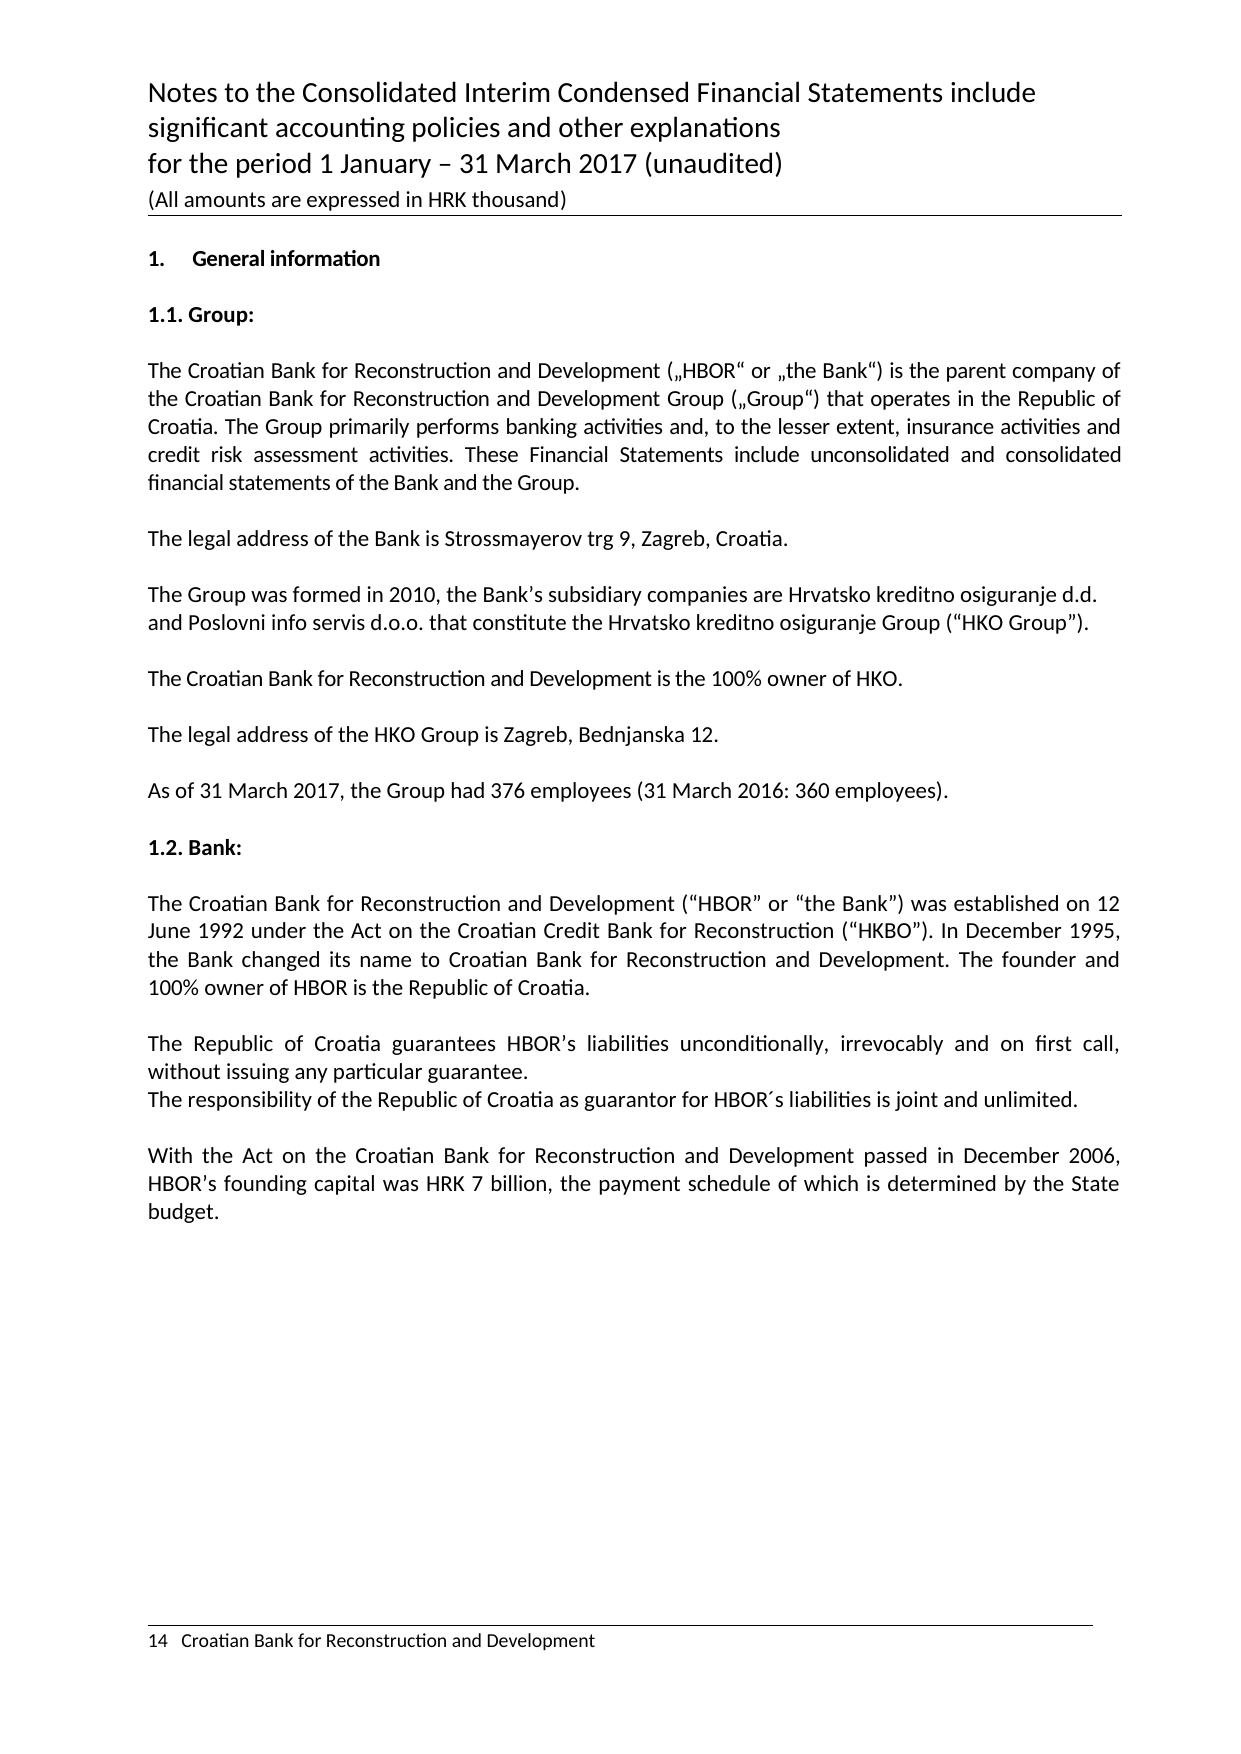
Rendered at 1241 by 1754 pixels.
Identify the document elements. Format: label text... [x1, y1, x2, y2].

text The Croatian Bank for Reconstruction and Development is the 100% owner of HKO. [148, 664, 1122, 692]
text With the Act on the Croatian Bank for Reconstruction and Development passed in December 2006, HBOR’s founding capital was HRK 7 billion, the payment schedule of which is determined by the State budget. [148, 1141, 1122, 1225]
text The legal address of the HKO Group is Zagreb, Bednjanska 12. [148, 721, 1122, 748]
text The Group was formed in 2010, the Bank’s subsidiary companies are Hrvatsko kreditno osiguranje d.d. and Poslovni info servis d.o.o. that constitute the Hrvatsko kreditno osiguranje Group (“HKO Group”). [148, 580, 1122, 636]
text The responsibility of the Republic of Croatia as guarantor for HBOR´s liabilities is joint and unlimited. [148, 1085, 1122, 1113]
text 1.2. Bank: [148, 833, 1122, 861]
text The Republic of Croatia guarantees HBOR’s liabilities unconditionally, irrevocably and on first call, without issuing any particular guarantee. [148, 1029, 1122, 1085]
text The Croatian Bank for Reconstruction and Development („HBOR“ or „the Bank“) is the parent company of the Croatian Bank for Reconstruction and Development Group („Group“) that operates in the Republic of Croatia. The Group primarily performs banking activities and, to the lesser extent, insurance activities and credit risk assessment activities. These Financial Statements include unconsolidated and consolidated financial statements of the Bank and the Group. [148, 356, 1122, 496]
text The legal address of the Bank is Strossmayerov trg 9, Zagreb, Croatia. [148, 524, 1122, 552]
list General information [148, 244, 1122, 272]
text The Croatian Bank for Reconstruction and Development (“HBOR” or “the Bank”) was established on 12 June 1992 under the Act on the Croatian Credit Bank for Reconstruction (“HKBO”). In December 1995, the Bank changed its name to Croatian Bank for Reconstruction and Development. The founder and 100% owner of HBOR is the Republic of Croatia. [148, 889, 1122, 1001]
text 1.1. Group: [148, 300, 1122, 328]
text As of 31 March 2017, the Group had 376 employees (31 March 2016: 360 employees). [148, 777, 1122, 804]
